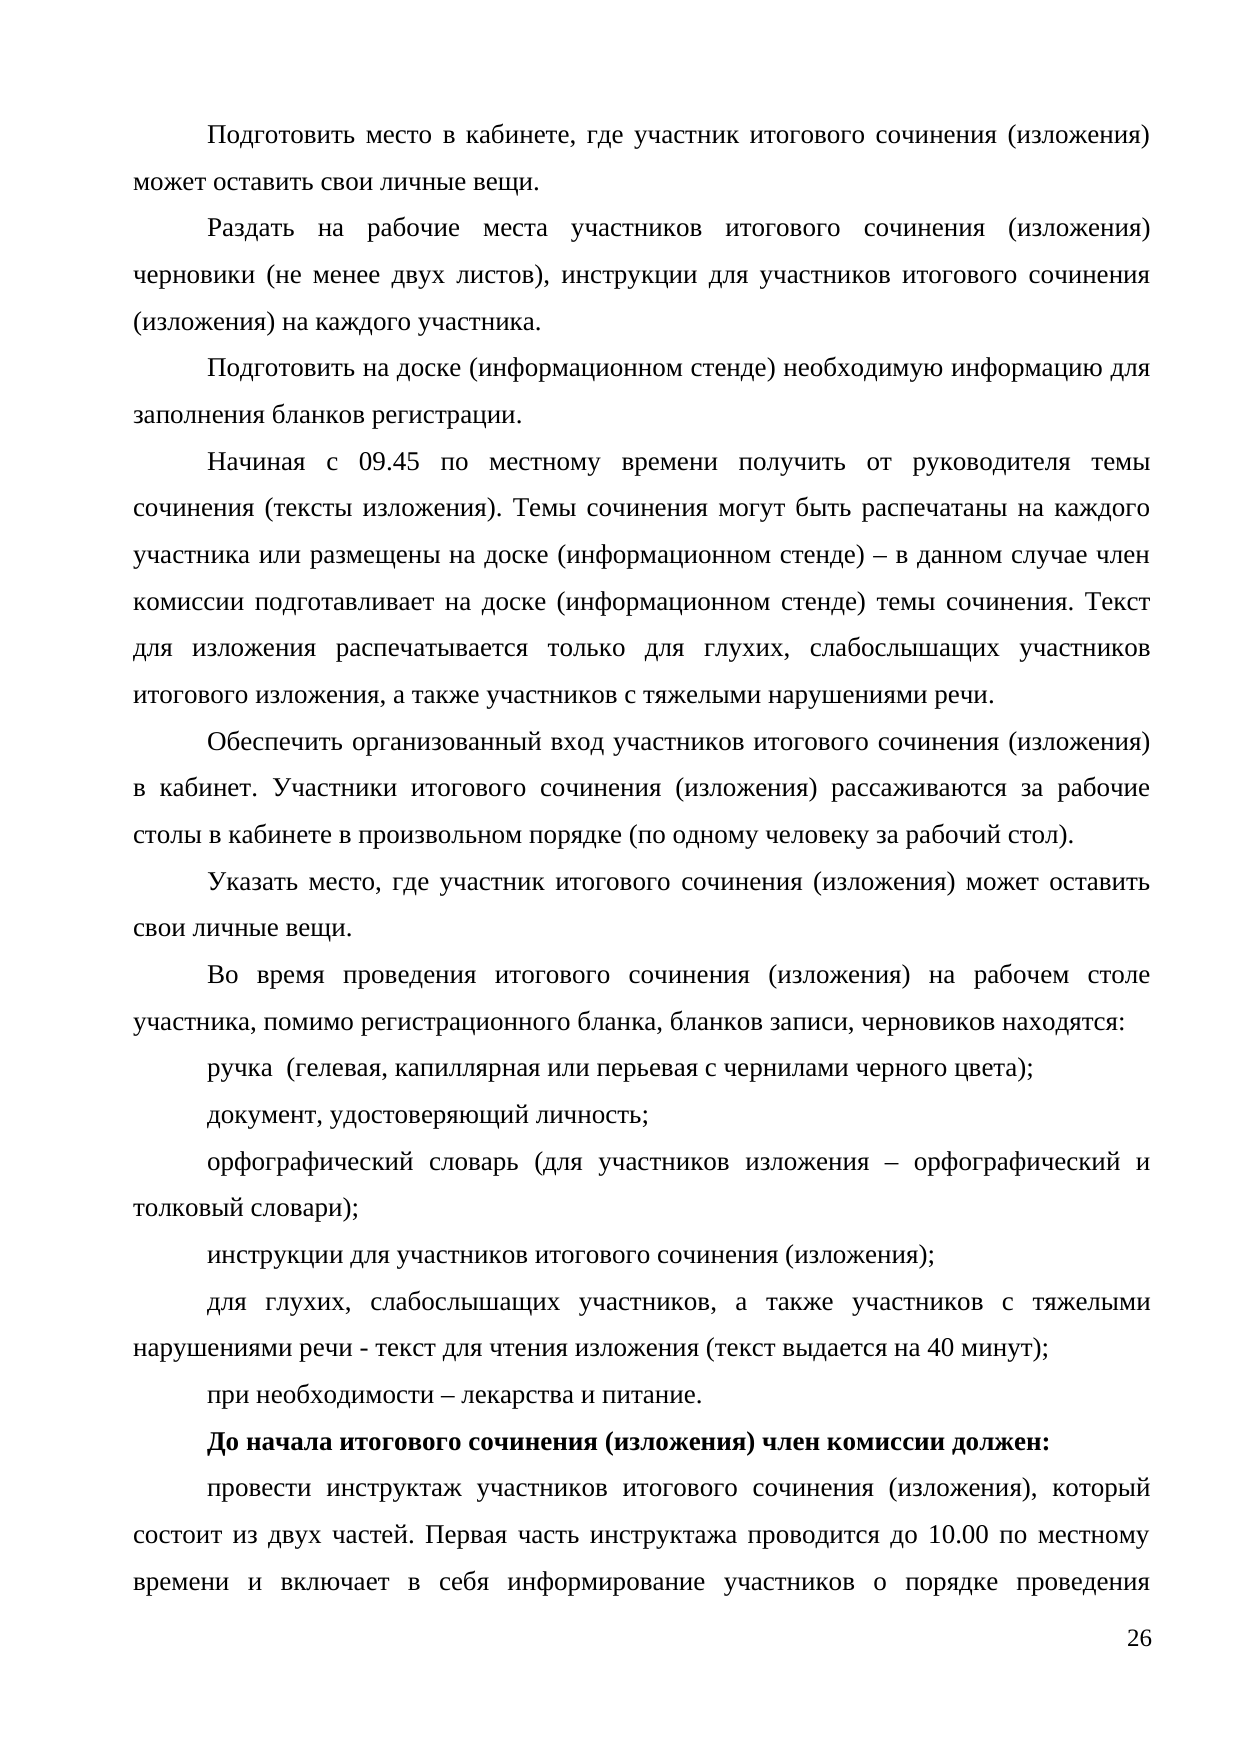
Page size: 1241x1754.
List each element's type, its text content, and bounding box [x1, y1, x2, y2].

text Начиная с 09.45 по местному времени получить от руководителя темы сочинения (тексты изложения). Темы сочинения могут быть распечатаны на каждого участника или размещены на доске (информационном стенде) – в данном случае член комиссии подготавливает на доске (информационном стенде) темы сочинения. Текст для изложения распечатывается только для глухих, слабослышащих участников итогового изложения, а также участников с тяжелыми нарушениями речи. [133, 445, 1152, 709]
text орфографический словарь (для участников изложения – орфографический и толковый словари); [133, 1145, 1152, 1223]
text при необходимости – лекарства и питание. [133, 1378, 1152, 1409]
text Обеспечить организованный вход участников итогового сочинения (изложения) в кабинет. Участники итогового сочинения (изложения) рассаживаются за рабочие столы в кабинете в произвольном порядке (по одному человеку за рабочий стол). [133, 725, 1152, 849]
text документ, удостоверяющий личность; [133, 1098, 1152, 1129]
text Подготовить на доске (информационном стенде) необходимую информацию для заполнения бланков регистрации. [133, 351, 1152, 429]
text Подготовить место в кабинете, где участник итогового сочинения (изложения) может оставить свои личные вещи. [133, 118, 1152, 196]
list ручка (гелевая, капиллярная или перьевая с чернилами черного цвета); [133, 1051, 1152, 1083]
text Раздать на рабочие места участников итогового сочинения (изложения) черновики (не менее двух листов), инструкции для участников итогового сочинения (изложения) на каждого участника. [133, 211, 1152, 336]
text До начала итогового сочинения (изложения) член комиссии должен: [133, 1425, 1152, 1456]
text для глухих, слабослышащих участников, а также участников с тяжелыми нарушениями речи - текст для чтения изложения (текст выдается на 40 минут); [133, 1285, 1152, 1363]
text Во время проведения итогового сочинения (изложения) на рабочем столе участника, помимо регистрационного бланка, бланков записи, черновиков находятся: [133, 958, 1152, 1036]
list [133, 1471, 1152, 1596]
text Указать место, где участник итогового сочинения (изложения) может оставить свои личные вещи. [133, 865, 1152, 943]
text инструкции для участников итогового сочинения (изложения); [133, 1238, 1152, 1269]
